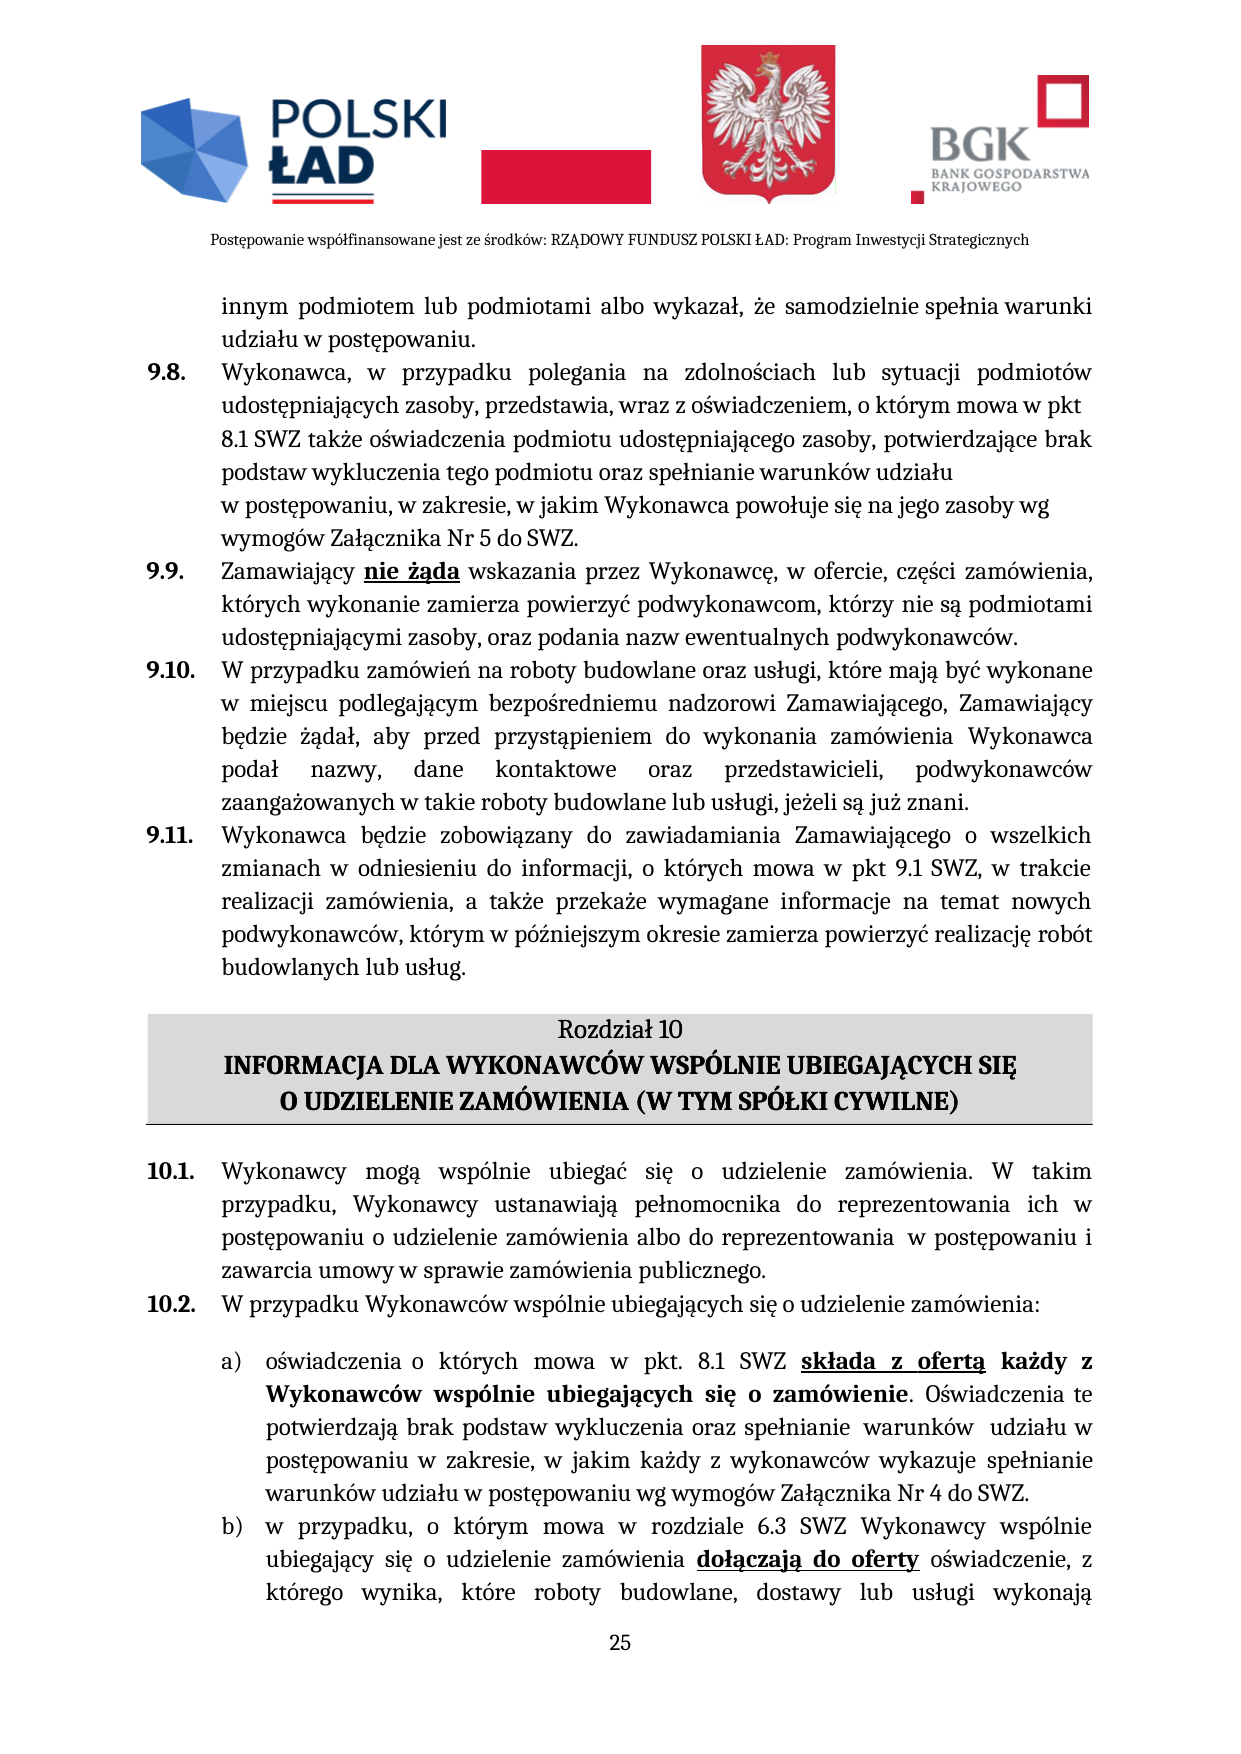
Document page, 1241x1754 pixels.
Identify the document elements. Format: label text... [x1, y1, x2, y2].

list Zamawiający nie żąda wskazania przez Wykonawcę, w ofercie, części zamówienia, których wykonanie zamierza powierzyć podwykonawcom, którzy nie są podmiotami udostępniającymi zasoby, oraz podania nazw ewentualnych podwykonawców. [146, 557, 1093, 652]
list Wykonawca będzie zobowiązany do zawiadamiania Zamawiającego o wszelkich zmianach w odniesieniu do informacji, o których mowa w pkt 9.1 SWZ, w trakcie realizacji zamówienia, a także przekaże wymagane informacje na temat nowych podwykonawców, którym w późniejszym okresie zamierza powierzyć realizację robót budowlanych lub usług. [146, 821, 1093, 982]
picture [701, 45, 836, 204]
list oświadczenia o których mowa w pkt. 8.1 SWZ składa z ofertą każdy z Wykonawców wspólnie ubiegających się o zamówienie. Oświadczenia te potwierdzają brak podstaw wykluczenia oraz spełnianie warunków udziału w postępowaniu w zakresie, w jakim każdy z wykonawców wykazuje spełnianie warunków udziału w postępowaniu wg wymogów Załącznika Nr 4 do SWZ. [221, 1347, 1093, 1508]
list w postępowaniu, w zakresie, w jakim Wykonawca powołuje się na jego zasoby wg [147, 491, 1093, 519]
picture [141, 98, 446, 204]
picture [481, 150, 652, 204]
picture [911, 75, 1089, 204]
list Wykonawca, w przypadku polegania na zdolnościach lub sytuacji podmiotów udostępniających zasoby, przedstawia, wraz z oświadczeniem, o którym mowa w pkt [147, 358, 1093, 420]
list wymogów Załącznika Nr 5 do SWZ. [221, 524, 1093, 552]
list Wykonawcy mogą wspólnie ubiegać się o udzielenie zamówienia. W takim przypadku, Wykonawcy ustanawiają pełnomocnika do reprezentowania ich w postępowaniu o udzielenie zamówienia albo do reprezentowania w postępowaniu i zawarcia umowy w sprawie zamówienia publicznego. [147, 1157, 1092, 1285]
list W przypadku zamówień na roboty budowlane oraz usługi, które mają być wykonane w miejscu podlegającym bezpośredniemu nadzorowi Zamawiającego, Zamawiający będzie żądał, aby przed przystąpieniem do wykonania zamówienia Wykonawca podał nazwy, dane kontaktowe oraz przedstawicieli, podwykonawców zaangażowanych w takie roboty budowlane lub usługi, jeżeli są już znani. [146, 656, 1093, 817]
list W przypadku Wykonawców wspólnie ubiegających się o udzielenie zamówienia: [147, 1289, 1240, 1319]
list 8.1 SWZ także oświadczenia podmiotu udostępniającego zasoby, potwierdzające brak podstaw wykluczenia tego podmiotu oraz spełnianie warunków udziału [221, 424, 1093, 486]
